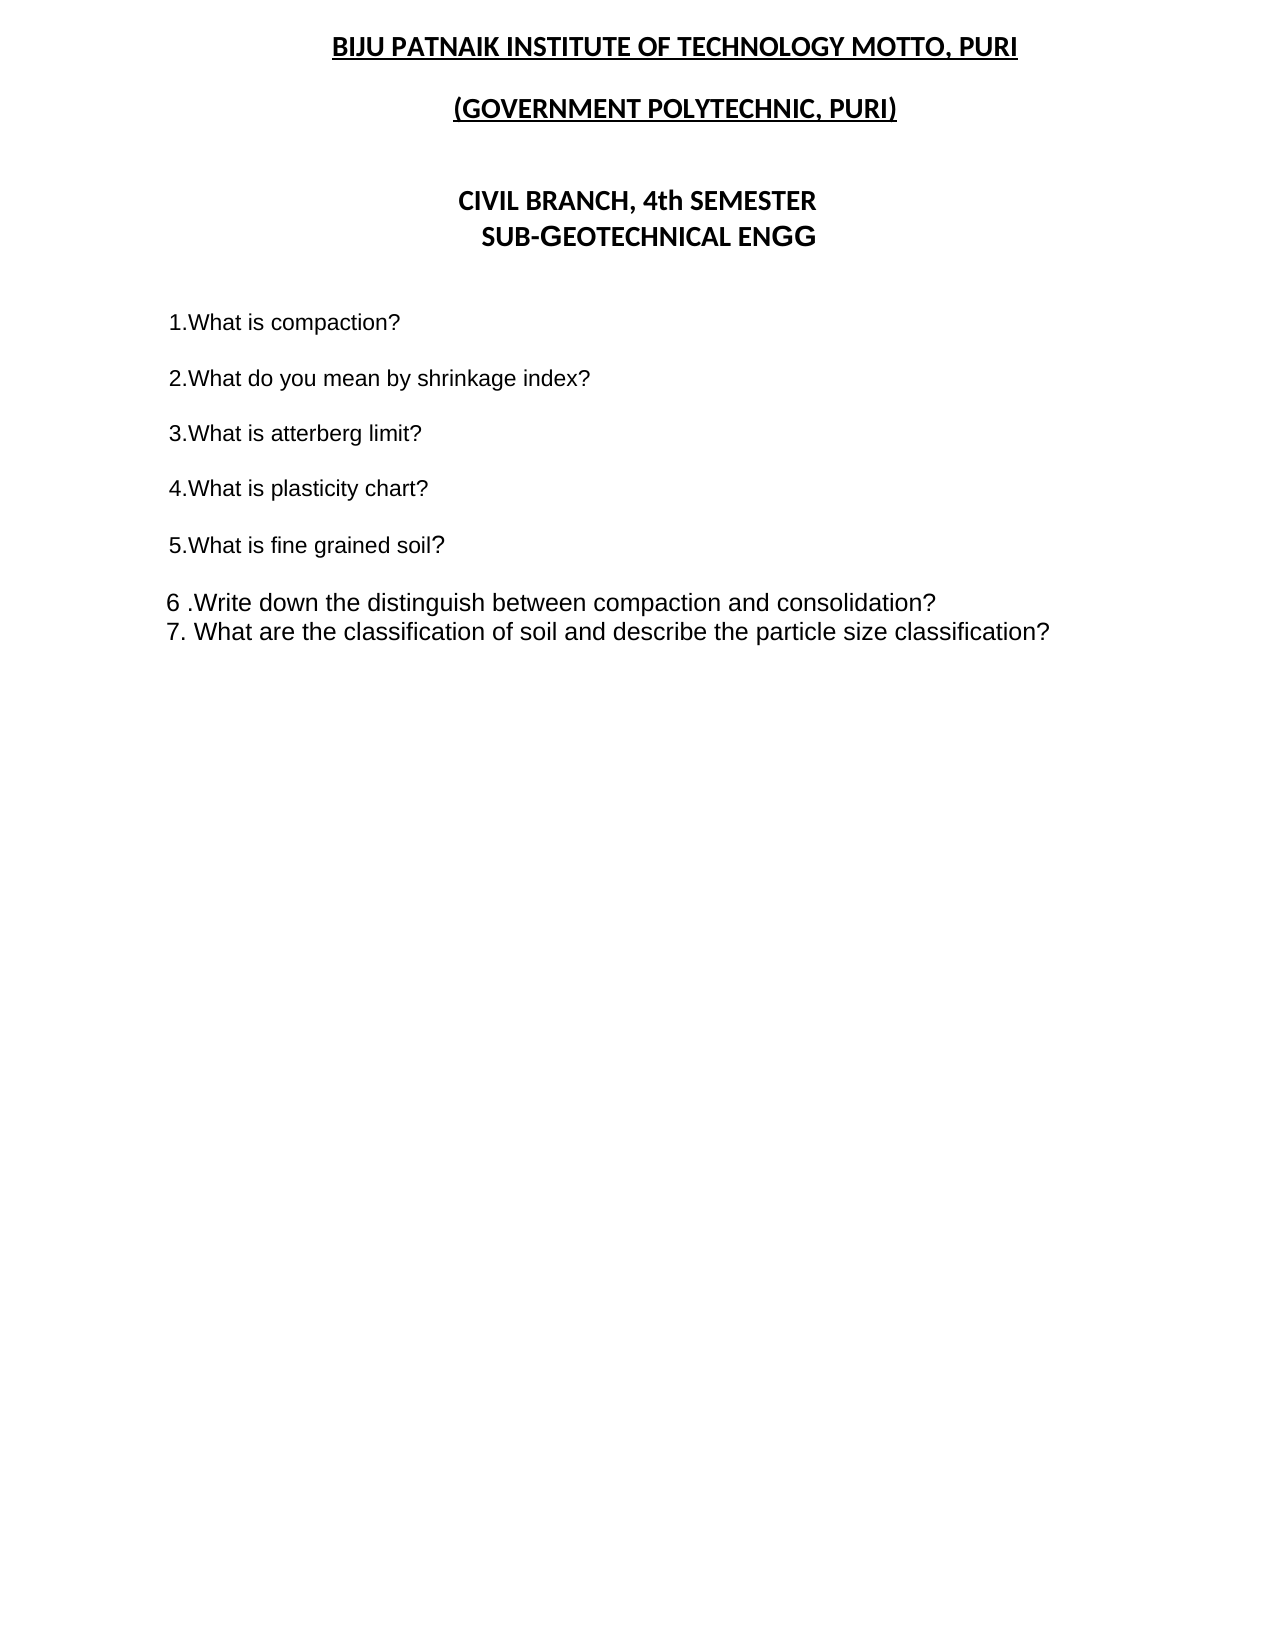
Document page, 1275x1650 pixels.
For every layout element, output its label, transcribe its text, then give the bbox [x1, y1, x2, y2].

text SUB-GEOTECHNICAL ENGG [56, 218, 1219, 253]
text 5.What is fine grained soil? [169, 530, 1219, 559]
text BIJU PATNAIK INSTITUTE OF TECHNOLOGY MOTTO, PURI [56, 28, 1219, 64]
text CIVIL BRANCH, 4th SEMESTER [56, 182, 1219, 218]
list 7. What are the classification of soil and describe the particle size classification? [131, 617, 1219, 674]
text 2.What do you mean by shrinkage index? [169, 364, 1219, 391]
text 3.What is atterberg limit? [169, 420, 1219, 446]
text 4.What is plasticity chart? [169, 475, 1219, 501]
text 1.What is compaction? [169, 309, 1219, 336]
list 6 .Write down the distinguish between compaction and consolidation? [131, 588, 1219, 617]
text (GOVERNMENT POLYTECHNIC, PURI) [56, 90, 1219, 125]
